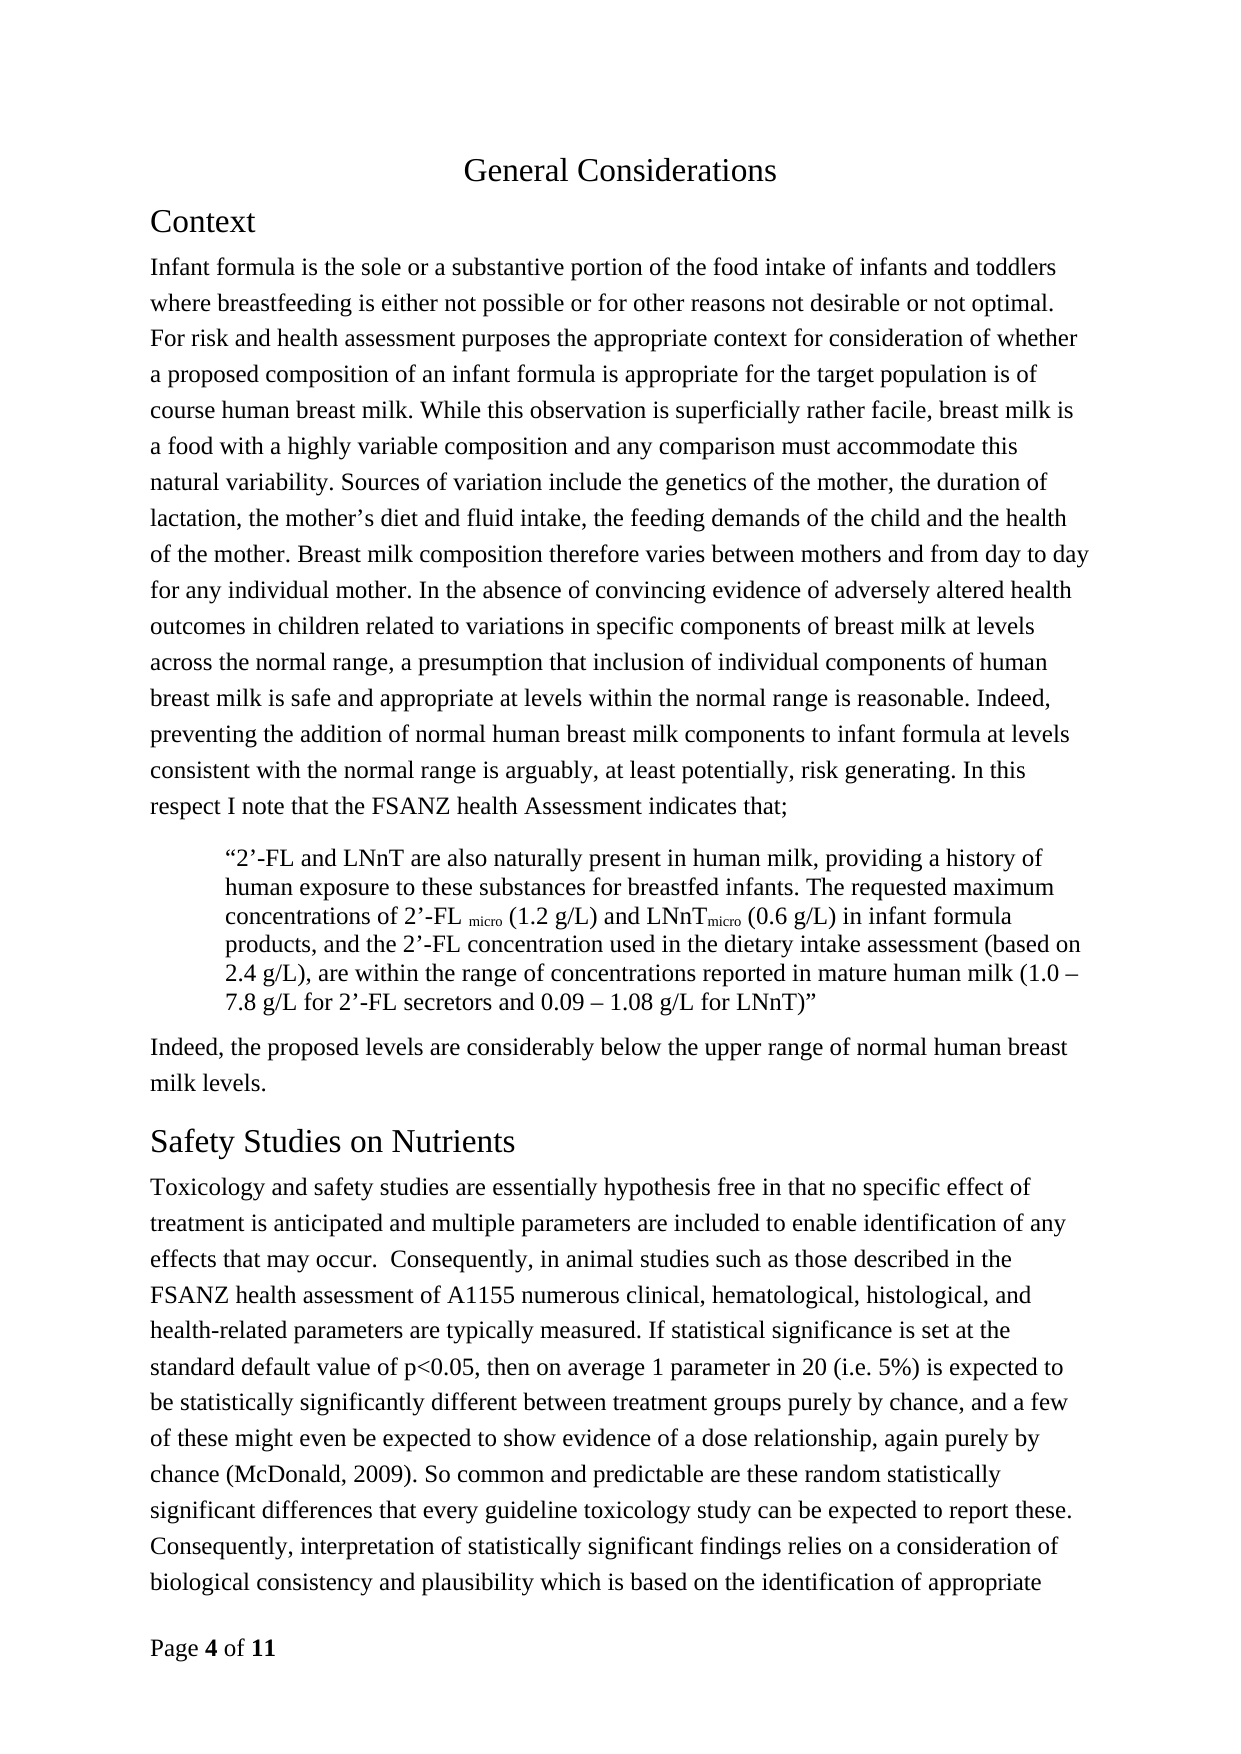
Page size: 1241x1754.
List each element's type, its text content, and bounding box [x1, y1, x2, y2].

text “2’-FL and LNnT are also naturally present in human milk, providing a history of human exposure to these substances for breastfed infants. The requested maximum concentrations of 2’-FL micro (1.2 g/L) and LNnTmicro (0.6 g/L) in infant formula products, and the 2’-FL concentration used in the dietary intake assessment (based on 2.4 g/L), are within the range of concentrations reported in mature human milk (1.0 – 7.8 g/L for 2’-FL secretors and 0.09 – 1.08 g/L for LNnT)” [225, 346, 1090, 519]
text Toxicology and safety studies are essentially hypothesis free in that no specific effect of treatment is anticipated and multiple parameters are included to enable identification of any effects that may occur. Consequently, in animal studies such as those described in the FSANZ health assessment of A1155 numerous clinical, hematological, histological, and health-related parameters are typically measured. If statistical significance is set at the standard default value of p<0.05, then on average 1 parameter in 20 (i.e. 5%) is expected to be statistically significantly different between treatment groups purely by chance, and a few of these might even be expected to show evidence of a dose relationship, again purely by chance . So common and predictable are these random statistically significant differences that every guideline toxicology study can be expected to report these. Consequently, interpretation of statistically significant findings relies on a consideration of biological consistency and plausibility which is based on the identification of appropriate changes in correlating parameters and consistency across studies. The FSANZ assessment has appropriately therefore dismissed as incidental a number of isolated statistically significant effects in a number of the studies provided by the applicant. A more detailed discussion of this issue can be found in Bartholomaeus et al.. [150, 675, 1090, 1243]
subtitle Safety Studies on Nutrients [150, 624, 1090, 662]
text Indeed, the proposed levels are considerably below the upper range of normal human breast milk levels. [150, 536, 1090, 600]
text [150, 1267, 1090, 1583]
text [150, 150, 1090, 322]
